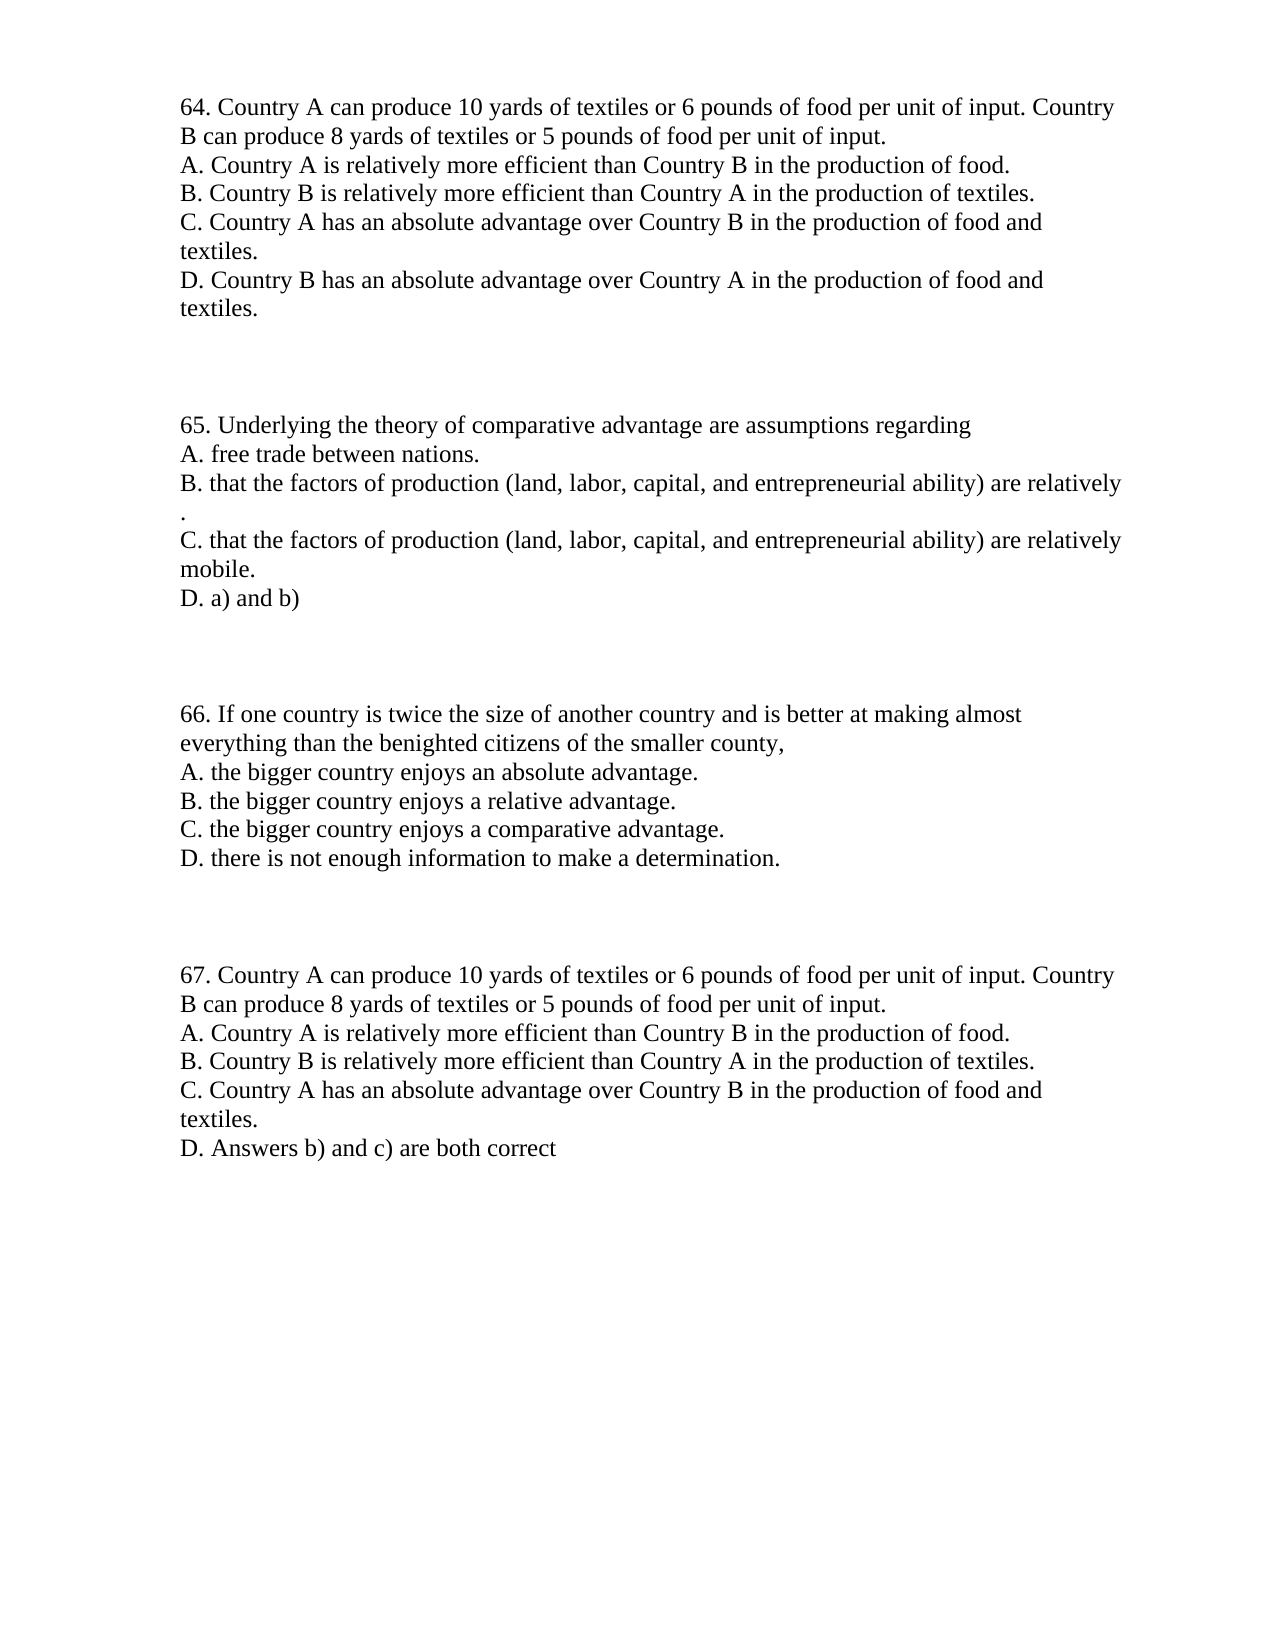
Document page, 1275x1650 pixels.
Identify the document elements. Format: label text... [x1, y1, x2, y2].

text 64. Country A can produce 10 yards of textiles or 6 pounds of food per unit of input. Country B can produce 8 yards of textiles or 5 pounds of food per unit of input. A. Country A is relatively more efficient than Country B in the production of food. B. Country B is relatively more efficient than Country A in the production of textiles. C. Country A has an absolute advantage over Country B in the production of food and textiles. D. Country B has an absolute advantage over Country A in the production of food and textiles. [180, 92, 1125, 322]
text 66. If one country is twice the size of another country and is better at making almost everything than the benighted citizens of the smaller county, A. the bigger country enjoys an absolute advantage. B. the bigger country enjoys a relative advantage. C. the bigger country enjoys a comparative advantage. D. there is not enough information to make a determination. [180, 699, 1125, 872]
text 65. Underlying the theory of comparative advantage are assumptions regarding A. free trade between nations. B. that the factors of production (land, labor, capital, and entrepreneurial ability) are relatively . C. that the factors of production (land, labor, capital, and entrepreneurial ability) are relatively mobile. D. a) and b) [180, 410, 1125, 612]
text 67. Country A can produce 10 yards of textiles or 6 pounds of food per unit of input. Country B can produce 8 yards of textiles or 5 pounds of food per unit of input. A. Country A is relatively more efficient than Country B in the production of food. B. Country B is relatively more efficient than Country A in the production of textiles. C. Country A has an absolute advantage over Country B in the production of food and textiles. D. Answers b) and c) are both correct [180, 960, 1125, 1161]
